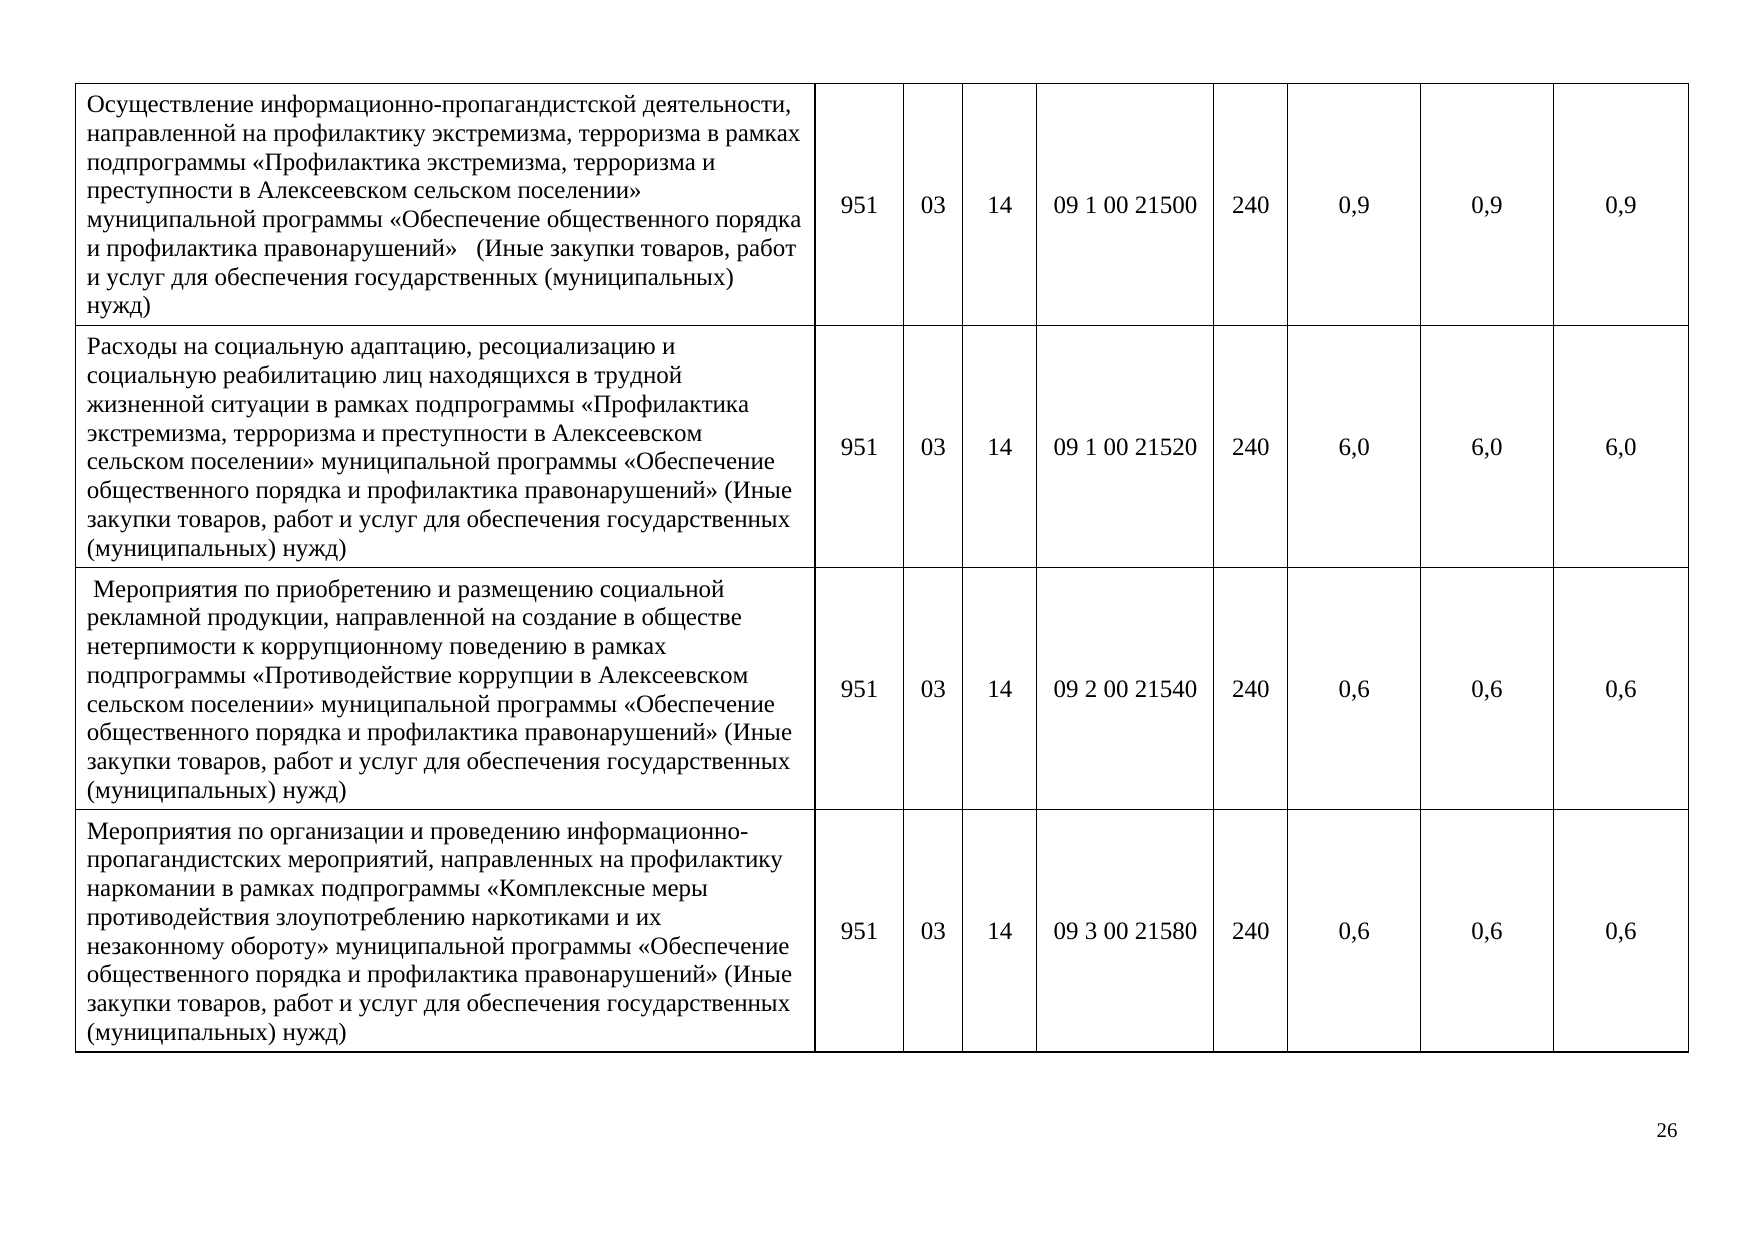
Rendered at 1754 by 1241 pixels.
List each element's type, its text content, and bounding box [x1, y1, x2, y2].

table_cell 951 [816, 84, 903, 325]
table_cell Мероприятия по организации и проведению информационно-пропагандистских мероприятий, направленных на профилактику наркомании в рамках подпрограммы «Комплексные меры противодействия злоупотреблению наркотиками и их незаконному обороту» муниципальной программы «Обеспечение общественного порядка и профилактика правонарушений» (Иные закупки товаров, работ и услуг для обеспечения государственных (муниципальных) нужд) [76, 810, 814, 1051]
table_cell 0,9 [1288, 84, 1420, 325]
table_cell 0,6 [1288, 568, 1420, 809]
table_cell 14 [963, 84, 1036, 325]
table_cell 03 [904, 568, 962, 809]
table_cell 240 [1214, 84, 1287, 325]
table_cell 6,0 [1421, 326, 1553, 567]
table_cell 0,9 [1554, 84, 1688, 325]
table_cell 951 [816, 568, 903, 809]
table_cell Мероприятия по приобретению и размещению социальной рекламной продукции, направленной на создание в обществе нетерпимости к коррупционному поведению в рамках подпрограммы «Противодействие коррупции в Алексеевском сельском поселении» муниципальной программы «Обеспечение общественного порядка и профилактика правонарушений» (Иные закупки товаров, работ и услуг для обеспечения государственных (муниципальных) нужд) [76, 568, 814, 809]
table_cell 09 2 00 21540 [1037, 568, 1213, 809]
table_cell 0,6 [1554, 810, 1688, 1051]
table_cell 14 [963, 568, 1036, 809]
table_cell 09 3 00 21580 [1037, 810, 1213, 1051]
table_cell 0,6 [1554, 568, 1688, 809]
table_cell 0,9 [1421, 84, 1553, 325]
table_cell 0,6 [1421, 568, 1553, 809]
table_cell 6,0 [1288, 326, 1420, 567]
table_cell 14 [963, 810, 1036, 1051]
table_cell 240 [1214, 568, 1287, 809]
table_cell 0,6 [1288, 810, 1420, 1051]
table_cell Осуществление информационно-пропагандистской деятельности, направленной на профилактику экстремизма, терроризма в рамках подпрограммы «Профилактика экстремизма, терроризма и преступности в Алексеевском сельском поселении» муниципальной программы «Обеспечение общественного порядка и профилактика правонарушений» (Иные закупки товаров, работ и услуг для обеспечения государственных (муниципальных) нужд) [76, 84, 814, 325]
table_cell 6,0 [1554, 326, 1688, 567]
table_cell 03 [904, 84, 962, 325]
table_cell 951 [816, 810, 903, 1051]
table_cell 240 [1214, 810, 1287, 1051]
table_cell 09 1 00 21500 [1037, 84, 1213, 325]
table_cell 240 [1214, 326, 1287, 567]
table_cell 03 [904, 326, 962, 567]
table_cell 951 [816, 326, 903, 567]
table_cell 03 [904, 810, 962, 1051]
table_cell Расходы на социальную адаптацию, ресоциализацию и социальную реабилитацию лиц находящихся в трудной жизненной ситуации в рамках подпрограммы «Профилактика экстремизма, терроризма и преступности в Алексеевском сельском поселении» муниципальной программы «Обеспечение общественного порядка и профилактика правонарушений» (Иные закупки товаров, работ и услуг для обеспечения государственных (муниципальных) нужд) [76, 326, 814, 567]
table_cell 09 1 00 21520 [1037, 326, 1213, 567]
table_cell 14 [963, 326, 1036, 567]
table_cell 0,6 [1421, 810, 1553, 1051]
